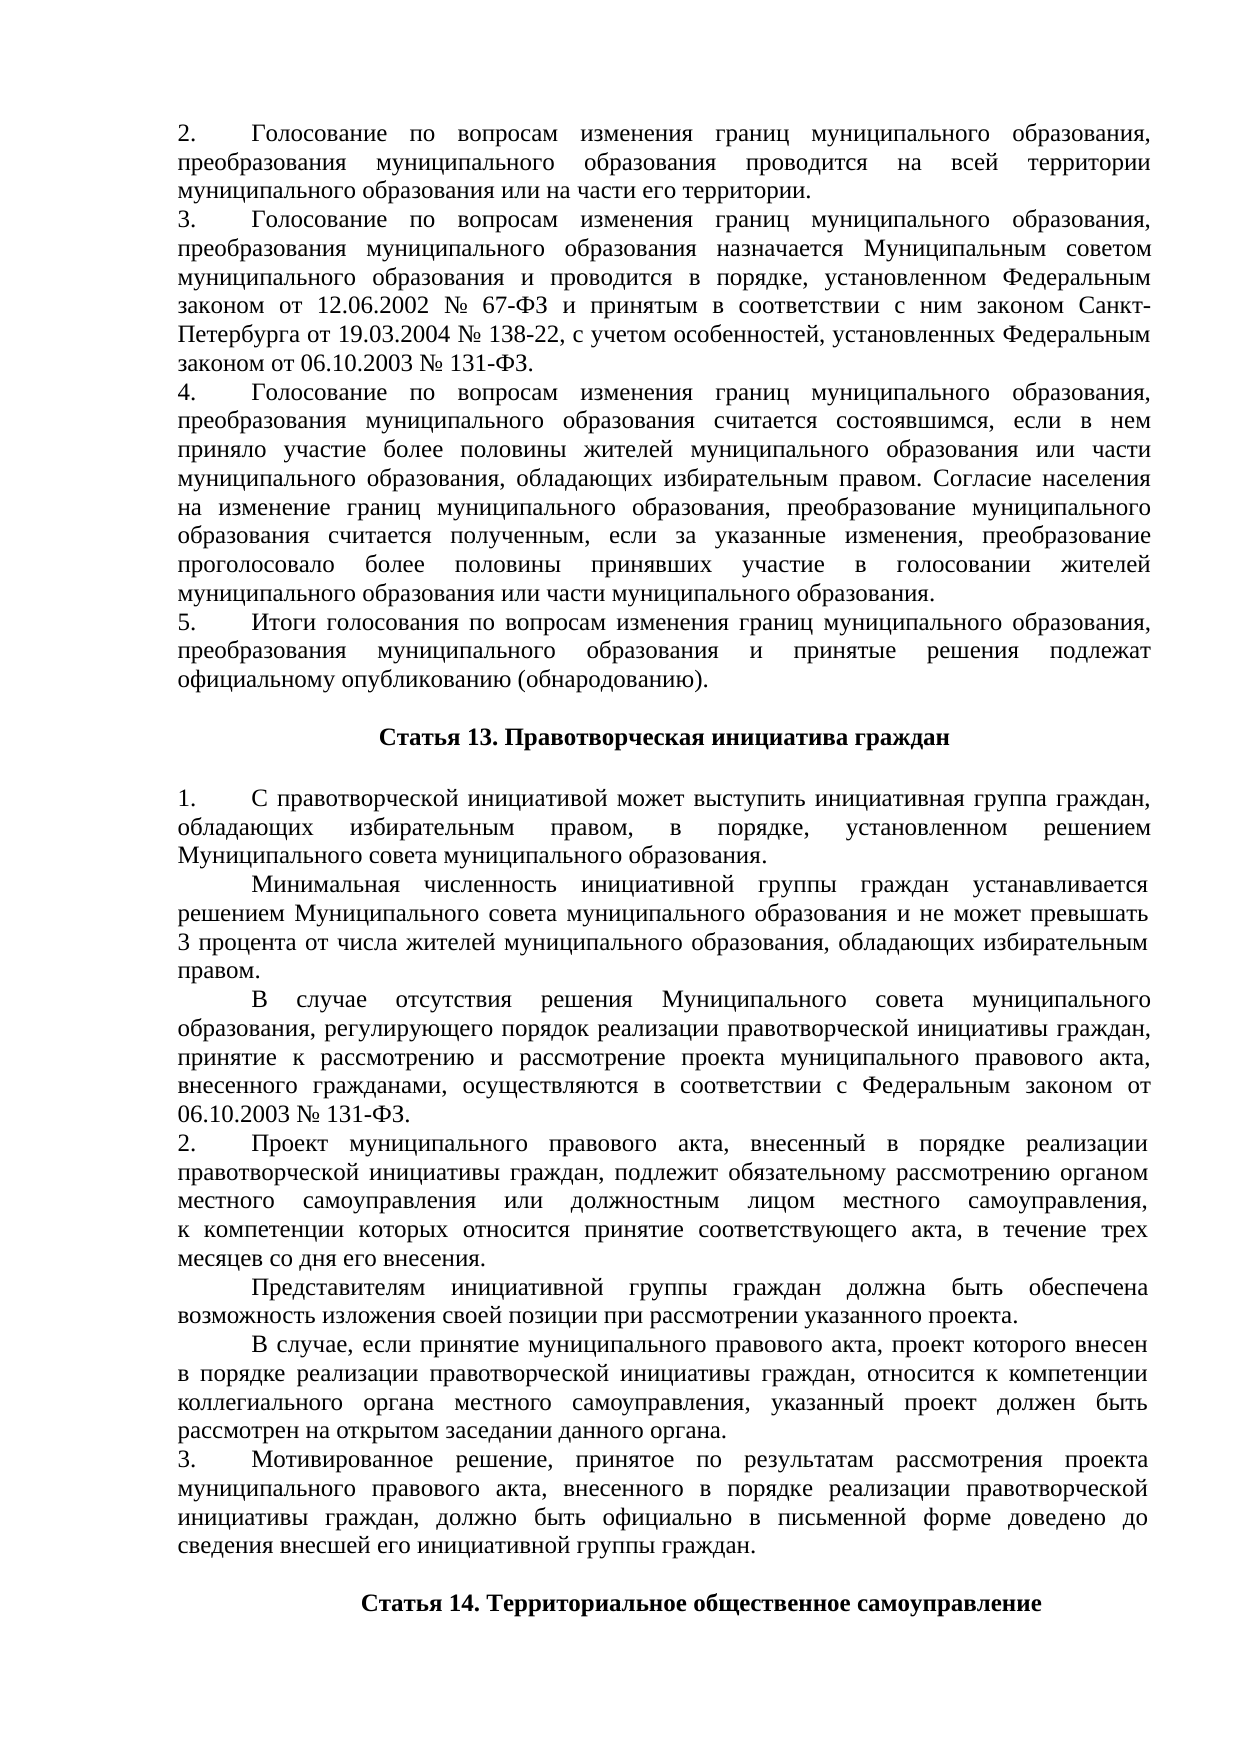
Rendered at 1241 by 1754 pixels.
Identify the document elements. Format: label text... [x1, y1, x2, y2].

list В случае, если принятие муниципального правового акта, проект которого внесен в порядке реализации правотворческой инициативы граждан, относится к компетенции коллегиального органа местного самоуправления, указанный проект должен быть рассмотрен на открытом заседании данного органа. [177, 1329, 1149, 1444]
list Голосование по вопросам изменения границ муниципального образования, преобразования муниципального образования считается состоявшимся, если в нем приняло участие более половины жителей муниципального образования или части муниципального образования, обладающих избирательным правом. Согласие населения на изменение границ муниципального образования, преобразование муниципального образования считается полученным, если за указанные изменения, преобразование проголосовало более половины принявших участие в голосовании жителей муниципального образования или части муниципального образования. [177, 377, 1152, 607]
list Представителям инициативной группы граждан должна быть обеспечена возможность изложения своей позиции при рассмотрении указанного проекта. [177, 1272, 1149, 1329]
list Проект муниципального правового акта, внесенный в порядке реализации правотворческой инициативы граждан, подлежит обязательному рассмотрению органом местного самоуправления или должностным лицом местного самоуправления, к компетенции которых относится принятие соответствующего акта, в течение трех месяцев со дня его внесения. [177, 1128, 1149, 1272]
list Голосование по вопросам изменения границ муниципального образования, преобразования муниципального образования назначается Муниципальным советом муниципального образования и проводится в порядке, установленном Федеральным законом от 12.06.2002 № 67-ФЗ и принятым в соответствии с ним законом Санкт-Петербурга от 19.03.2004 № 138-22, с учетом особенностей, установленных Федеральным законом от 06.10.2003 № 131-ФЗ. [177, 204, 1152, 377]
list Голосование по вопросам изменения границ муниципального образования, преобразования муниципального образования проводится на всей территории муниципального образования или на части его территории. [177, 118, 1152, 204]
text Минимальная численность инициативной группы граждан устанавливается решением Муниципального совета муниципального образования и не может превышать 3 процента от числа жителей муниципального образования, обладающих избирательным правом. [177, 869, 1149, 984]
subtitle Статья 13. Правотворческая инициатива граждан [177, 722, 1152, 751]
text В случае отсутствия решения Муниципального совета муниципального образования, регулирующего порядок реализации правотворческой инициативы граждан, принятие к рассмотрению и рассмотрение проекта муниципального правового акта, внесенного гражданами, осуществляются в соответствии с Федеральным законом от 06.10.2003 № 131-ФЗ. [177, 984, 1152, 1128]
text Статья 14. Территориальное общественное самоуправление [177, 1588, 1152, 1617]
list Мотивированное решение, принятое по результатам рассмотрения проекта муниципального правового акта, внесенного в порядке реализации правотворческой инициативы граждан, должно быть официально в письменной форме доведено до сведения внесшей его инициативной группы граждан. [177, 1444, 1149, 1559]
list С правотворческой инициативой может выступить инициативная группа граждан, обладающих избирательным правом, в порядке, установленном решением Муниципального совета муниципального образования. [177, 783, 1152, 869]
list Итоги голосования по вопросам изменения границ муниципального образования, преобразования муниципального образования и принятые решения подлежат официальному опубликованию (обнародованию). [177, 607, 1152, 693]
